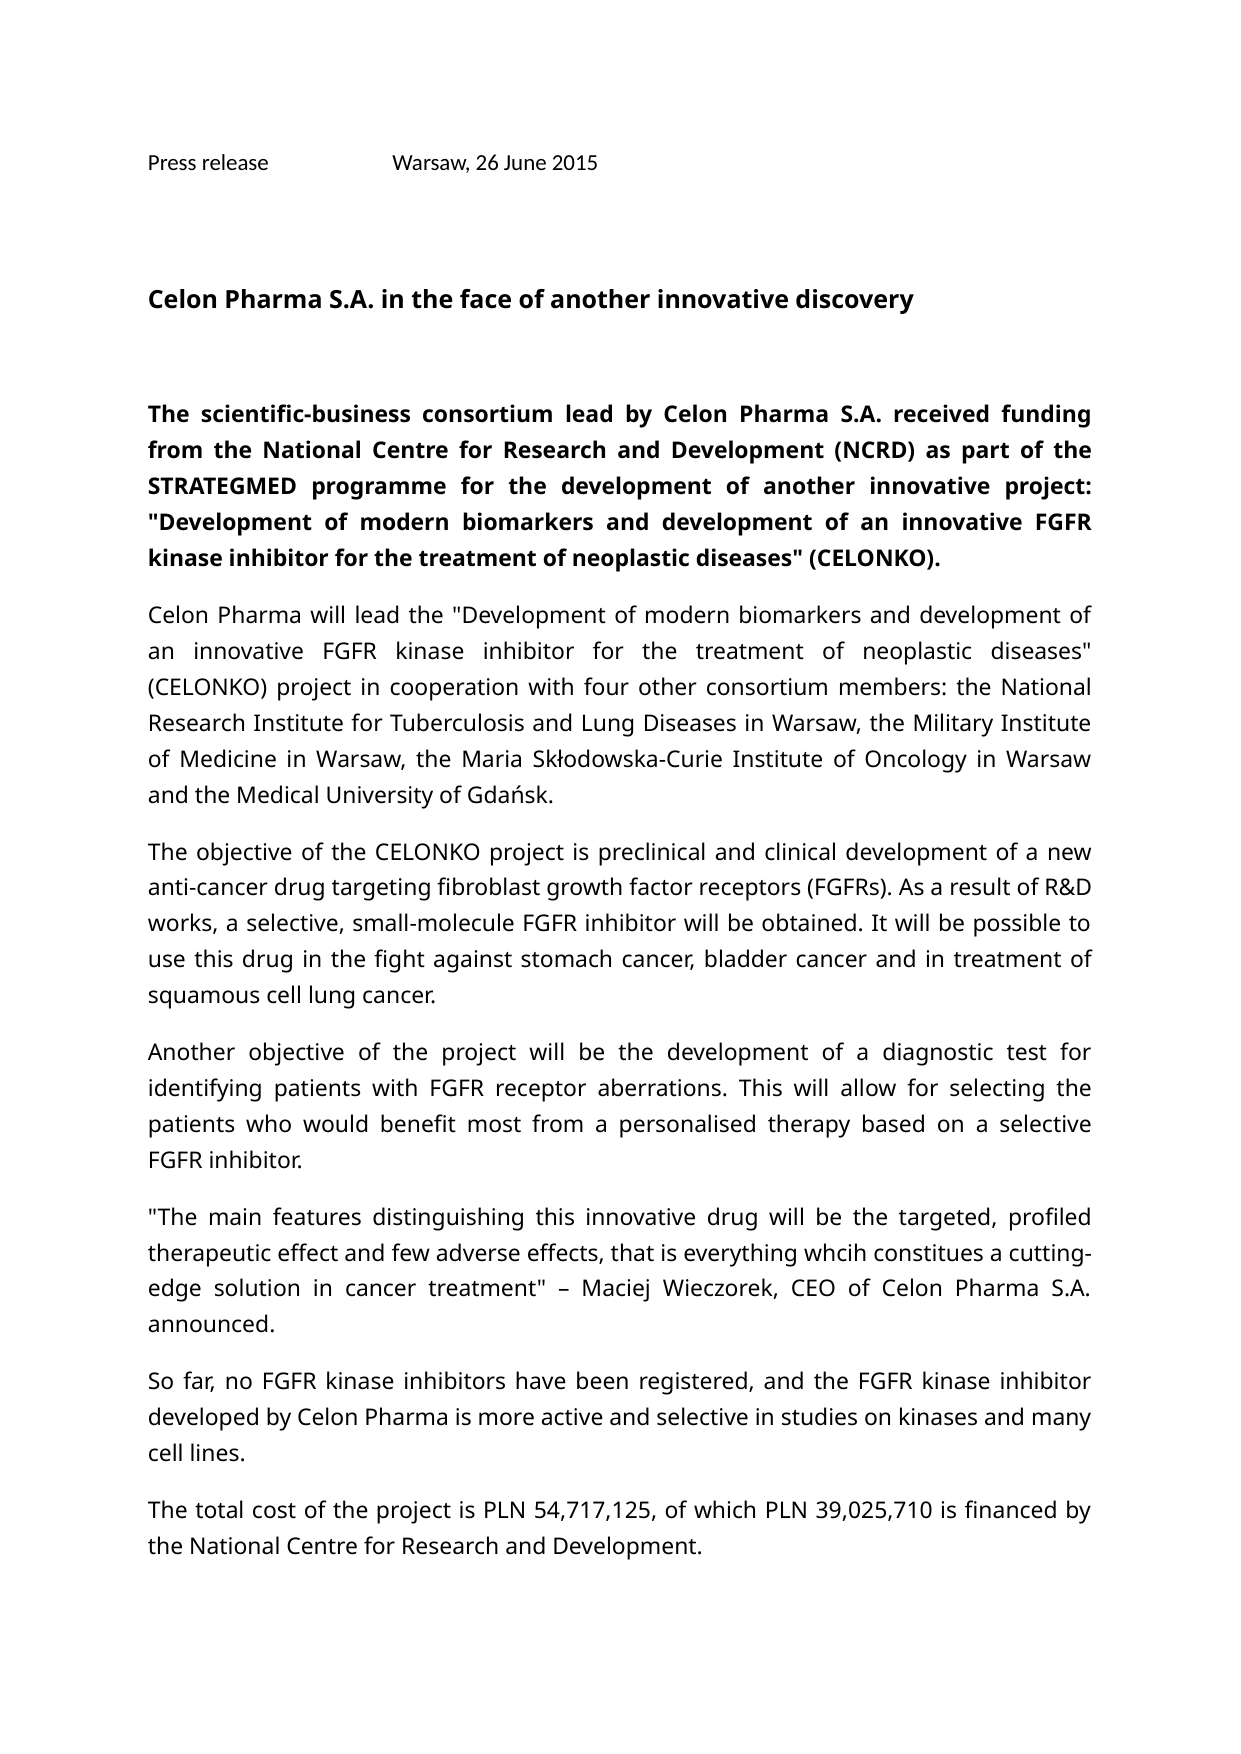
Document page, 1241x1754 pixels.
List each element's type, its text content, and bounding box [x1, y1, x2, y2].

text Celon Pharma S.A. in the face of another innovative discovery [148, 282, 1093, 316]
text Press release Warsaw, 26 June 2015 [148, 148, 1093, 176]
text So far, no FGFR kinase inhibitors have been registered, and the FGFR kinase inhibitor developed by Celon Pharma is more active and selective in studies on kinases and many cell lines. [148, 1365, 1093, 1468]
text Another objective of the project will be the development of a diagnostic test for identifying patients with FGFR receptor aberrations. This will allow for selecting the patients who would benefit most from a personalised therapy based on a selective FGFR inhibitor. [148, 1036, 1093, 1175]
text The scientific-business consortium lead by Celon Pharma S.A. received funding from the National Centre for Research and Development (NCRD) as part of the STRATEGMED programme for the development of another innovative project: "Development of modern biomarkers and development of an innovative FGFR kinase inhibitor for the treatment of neoplastic diseases" (CELONKO). [148, 398, 1093, 573]
text "The main features distinguishing this innovative drug will be the targeted, profiled therapeutic effect and few adverse effects, that is everything whcih constitues a cutting-edge solution in cancer treatment" – Maciej Wieczorek, CEO of Celon Pharma S.A. announced. [148, 1201, 1093, 1339]
text The objective of the CELONKO project is preclinical and clinical development of a new anti-cancer drug targeting fibroblast growth factor receptors (FGFRs). As a result of R&D works, a selective, small-molecule FGFR inhibitor will be obtained. It will be possible to use this drug in the fight against stomach cancer, bladder cancer and in treatment of squamous cell lung cancer. [148, 835, 1093, 1010]
text The total cost of the project is PLN 54,717,125, of which PLN 39,025,710 is financed by the National Centre for Research and Development. [148, 1494, 1093, 1561]
text Celon Pharma will lead the "Development of modern biomarkers and development of an innovative FGFR kinase inhibitor for the treatment of neoplastic diseases" (CELONKO) project in cooperation with four other consortium members: the National Research Institute for Tuberculosis and Lung Diseases in Warsaw, the Military Institute of Medicine in Warsaw, the Maria Skłodowska-Curie Institute of Oncology in Warsaw and the Medical University of Gdańsk. [148, 599, 1093, 810]
